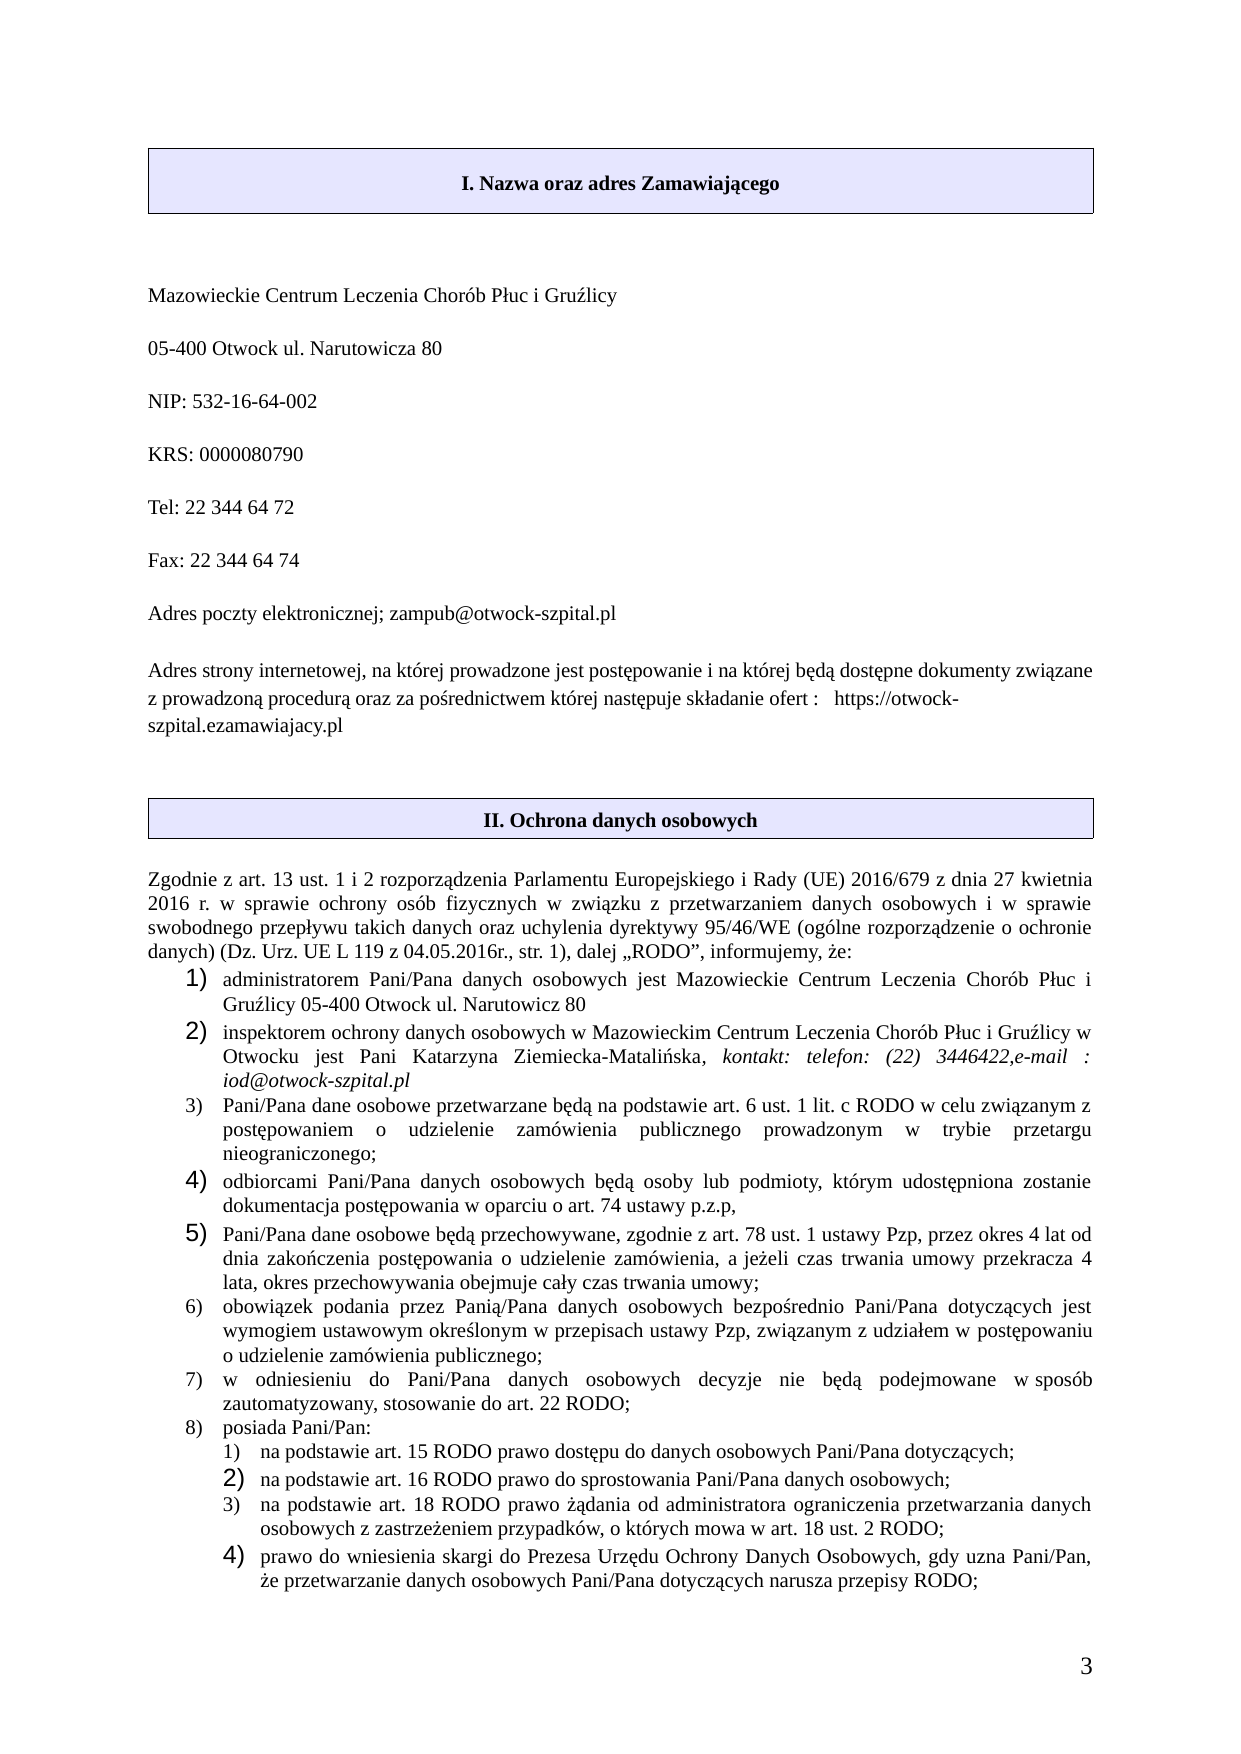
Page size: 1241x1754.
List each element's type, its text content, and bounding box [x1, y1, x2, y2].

list w odniesieniu do Pani/Pana danych osobowych decyzje nie będą podejmowane w sposób zautomatyzowany, stosowanie do art. 22 RODO; [185, 1367, 1093, 1415]
list obowiązek podania przez Panią/Pana danych osobowych bezpośrednio Pani/Pana dotyczących jest wymogiem ustawowym określonym w przepisach ustawy Pzp, związanym z udziałem w postępowaniu o udzielenie zamówienia publicznego; [185, 1294, 1093, 1367]
text NIP: 532-16-64-002 [148, 389, 1093, 413]
list inspektorem ochrony danych osobowych w Mazowieckim Centrum Leczenia Chorób Płuc i Gruźlicy w Otwocku jest Pani Katarzyna Ziemiecka-Matalińska, kontakt: telefon: (22) 3446422,e-mail : iod@otwock-szpital.pl [185, 1016, 1093, 1092]
list na podstawie art. 16 RODO prawo do sprostowania Pani/Pana danych osobowych; [223, 1463, 1093, 1492]
list Pani/Pana dane osobowe przetwarzane będą na podstawie art. 6 ust. 1 lit. c RODO w celu związanym z postępowaniem o udzielenie zamówienia publicznego prowadzonym w trybie przetargu nieograniczonego; [185, 1092, 1093, 1165]
list administratorem Pani/Pana danych osobowych jest Mazowieckie Centrum Leczenia Chorób Płuc i Gruźlicy 05-400 Otwock ul. Narutowicz 80 [185, 963, 1093, 1016]
text KRS: 0000080790 [148, 442, 1093, 466]
text Mazowieckie Centrum Leczenia Chorób Płuc i Gruźlicy [148, 283, 1093, 307]
text Fax: 22 344 64 74 [148, 548, 1093, 572]
list prawo do wniesienia skargi do Prezesa Urzędu Ochrony Danych Osobowych, gdy uzna Pani/Pan, że przetwarzanie danych osobowych Pani/Pana dotyczących narusza przepisy RODO; [223, 1540, 1093, 1592]
list posiada Pani/Pan: [185, 1415, 1093, 1439]
text Adres poczty elektronicznej; zampub@otwock-szpital.pl [148, 601, 1096, 625]
table_header II. Ochrona danych osobowych [149, 799, 1093, 838]
list na podstawie art. 18 RODO prawo żądania od administratora ograniczenia przetwarzania danych osobowych z zastrzeżeniem przypadków, o których mowa w art. 18 ust. 2 RODO; [223, 1492, 1093, 1540]
list Pani/Pana dane osobowe będą przechowywane, zgodnie z art. 78 ust. 1 ustawy Pzp, przez okres 4 lat od dnia zakończenia postępowania o udzielenie zamówienia, a jeżeli czas trwania umowy przekracza 4 lata, okres przechowywania obejmuje cały czas trwania umowy; [185, 1217, 1093, 1294]
list odbiorcami Pani/Pana danych osobowych będą osoby lub podmioty, którym udostępniona zostanie dokumentacja postępowania w oparciu o art. 74 ustawy p.z.p, [185, 1165, 1093, 1217]
text 05-400 Otwock ul. Narutowicza 80 [148, 336, 1093, 360]
text Zgodnie z art. 13 ust. 1 i 2 rozporządzenia Parlamentu Europejskiego i Rady (UE) 2016/679 z dnia 27 kwietnia 2016 r. w sprawie ochrony osób fizycznych w związku z przetwarzaniem danych osobowych i w sprawie swobodnego przepływu takich danych oraz uchylenia dyrektywy 95/46/WE (ogólne rozporządzenie o ochronie danych) (Dz. Urz. UE L 119 z 04.05.2016r., str. 1), dalej „RODO”, informujemy, że: [148, 867, 1093, 963]
table_header I. Nazwa oraz adres Zamawiającego [149, 149, 1093, 213]
list na podstawie art. 15 RODO prawo dostępu do danych osobowych Pani/Pana dotyczących; [223, 1439, 1093, 1463]
text Adres strony internetowej, na której prowadzone jest postępowanie i na której będą dostępne dokumenty związane z prowadzoną procedurą oraz za pośrednictwem której następuje składanie ofert : https://otwock-szpital.ezamawiajacy.pl [148, 658, 1096, 737]
text Tel: 22 344 64 72 [148, 495, 1093, 519]
